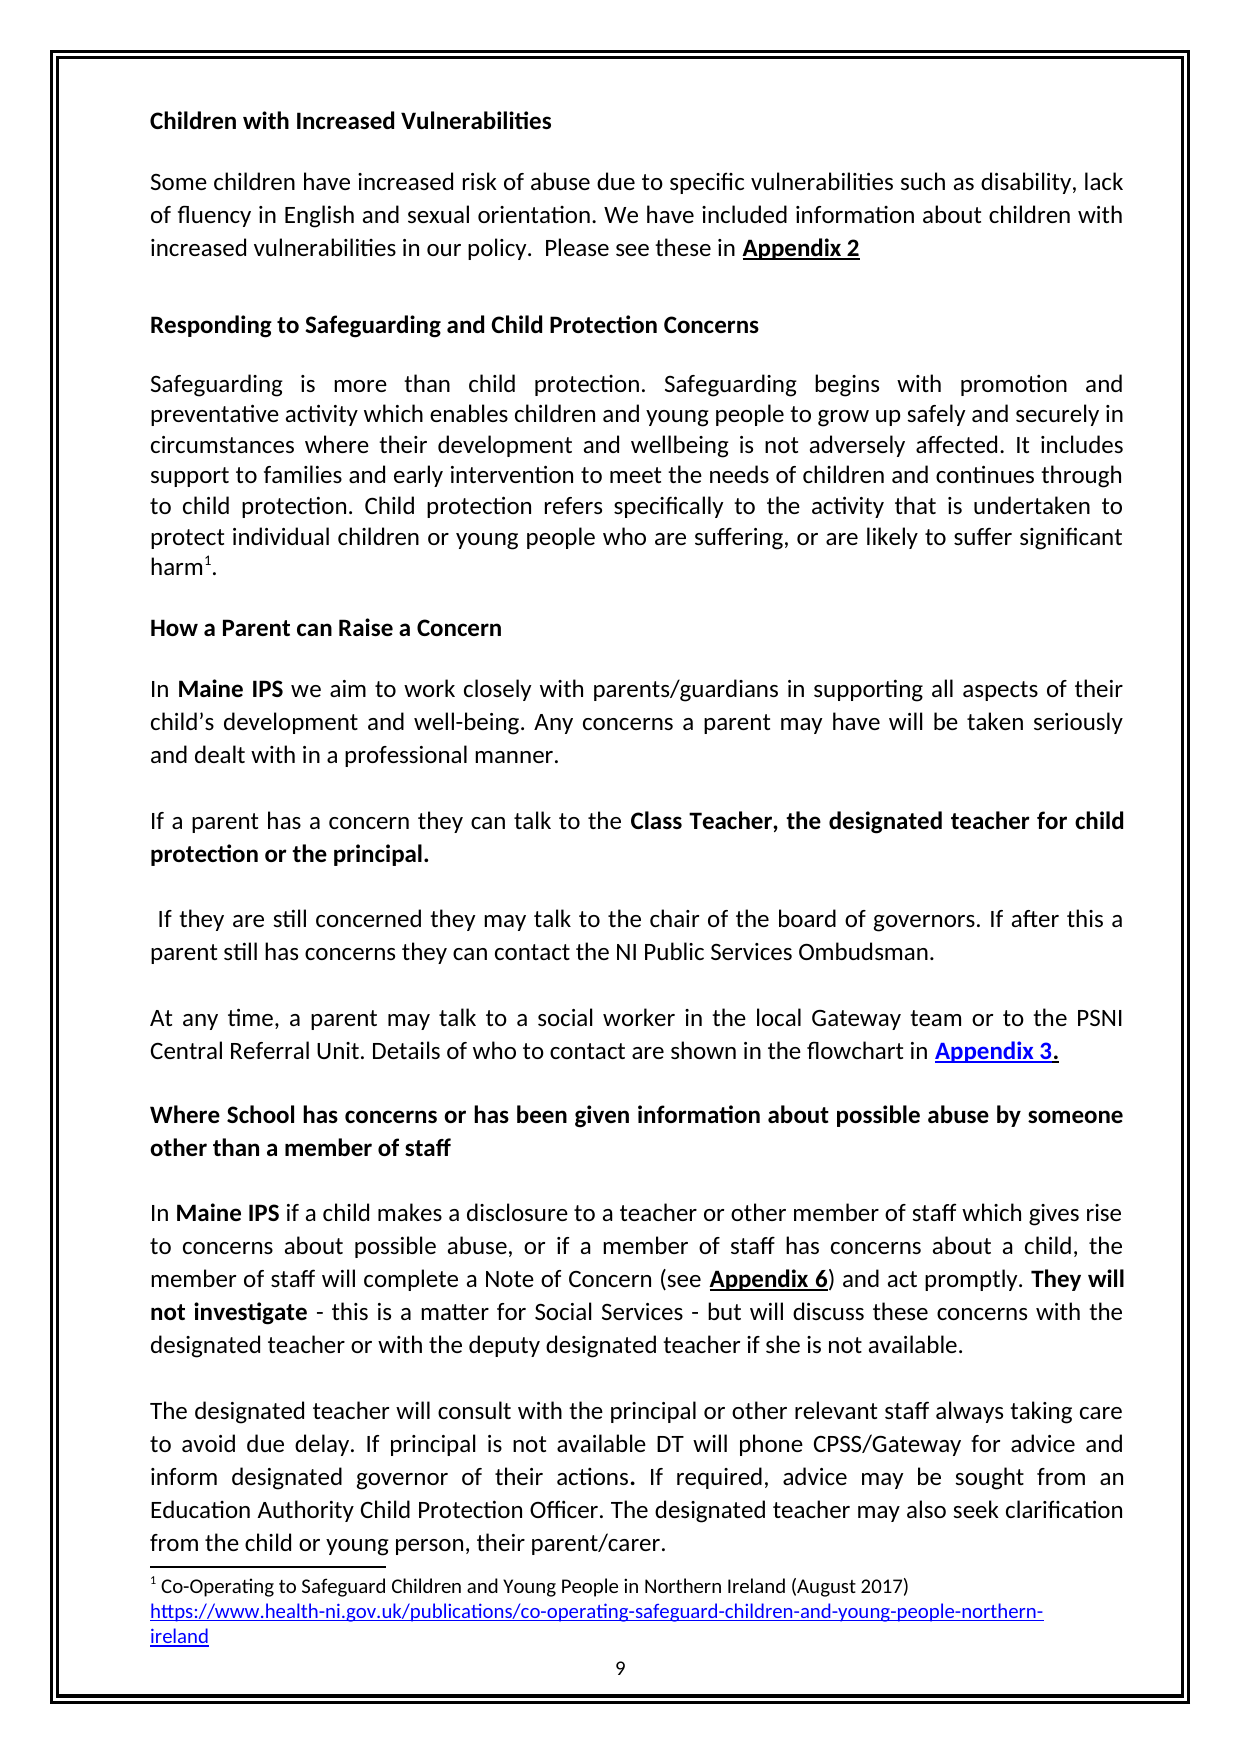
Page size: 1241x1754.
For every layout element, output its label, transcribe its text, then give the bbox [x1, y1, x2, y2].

text Children with Increased Vulnerabilities [150, 105, 1125, 136]
text Some children have increased risk of abuse due to specific vulnerabilities such as disability, lack of fluency in English and sexual orientation. We have included information about children with increased vulnerabilities in our policy. Please see these in Appendix 2 [150, 166, 1125, 262]
text In Maine IPS we aim to work closely with parents/guardians in supporting all aspects of their child’s development and well-being. Any concerns a parent may have will be taken seriously and dealt with in a professional manner. [150, 673, 1125, 769]
text If a parent has a concern they can talk to the Class Teacher, the designated teacher for child protection or the principal. [150, 805, 1125, 868]
text The designated teacher will consult with the principal or other relevant staff always taking care to avoid due delay. If principal is not available DT will phone CPSS/Gateway for advice and inform designated governor of their actions. If required, advice may be sought from an Education Authority Child Protection Officer. The designated teacher may also seek clarification from the child or young person, their parent/carer. [150, 1395, 1125, 1557]
text At any time, a parent may talk to a social worker in the local Gateway team or to the PSNI Central Referral Unit. Details of who to contact are shown in the flowchart in Appendix 3. [150, 1002, 1125, 1066]
text Responding to Safeguarding and Child Protection Concerns [150, 309, 1125, 340]
text How a Parent can Raise a Concern [150, 612, 1125, 643]
text If they are still concerned they may talk to the chair of the board of governors. If after this a parent still has concerns they can contact the NI Public Services Ombudsman. [150, 904, 1125, 967]
text Where School has concerns or has been given information about possible abuse by someone other than a member of staff [150, 1099, 1125, 1162]
text In Maine IPS if a child makes a disclosure to a teacher or other member of staff which gives rise to concerns about possible abuse, or if a member of staff has concerns about a child, the member of staff will complete a Note of Concern (see Appendix 6) and act promptly. They will not investigate - this is a matter for Social Services - but will discuss these concerns with the designated teacher or with the deputy designated teacher if she is not available. [150, 1197, 1125, 1360]
text Safeguarding is more than child protection. Safeguarding begins with promotion and preventative activity which enables children and young people to grow up safely and securely in circumstances where their development and wellbeing is not adversely affected. It includes support to families and early intervention to meet the needs of children and continues through to child protection. Child protection refers specifically to the activity that is undertaken to protect individual children or young people who are suffering, or are likely to suffer significant harm. [150, 368, 1125, 582]
